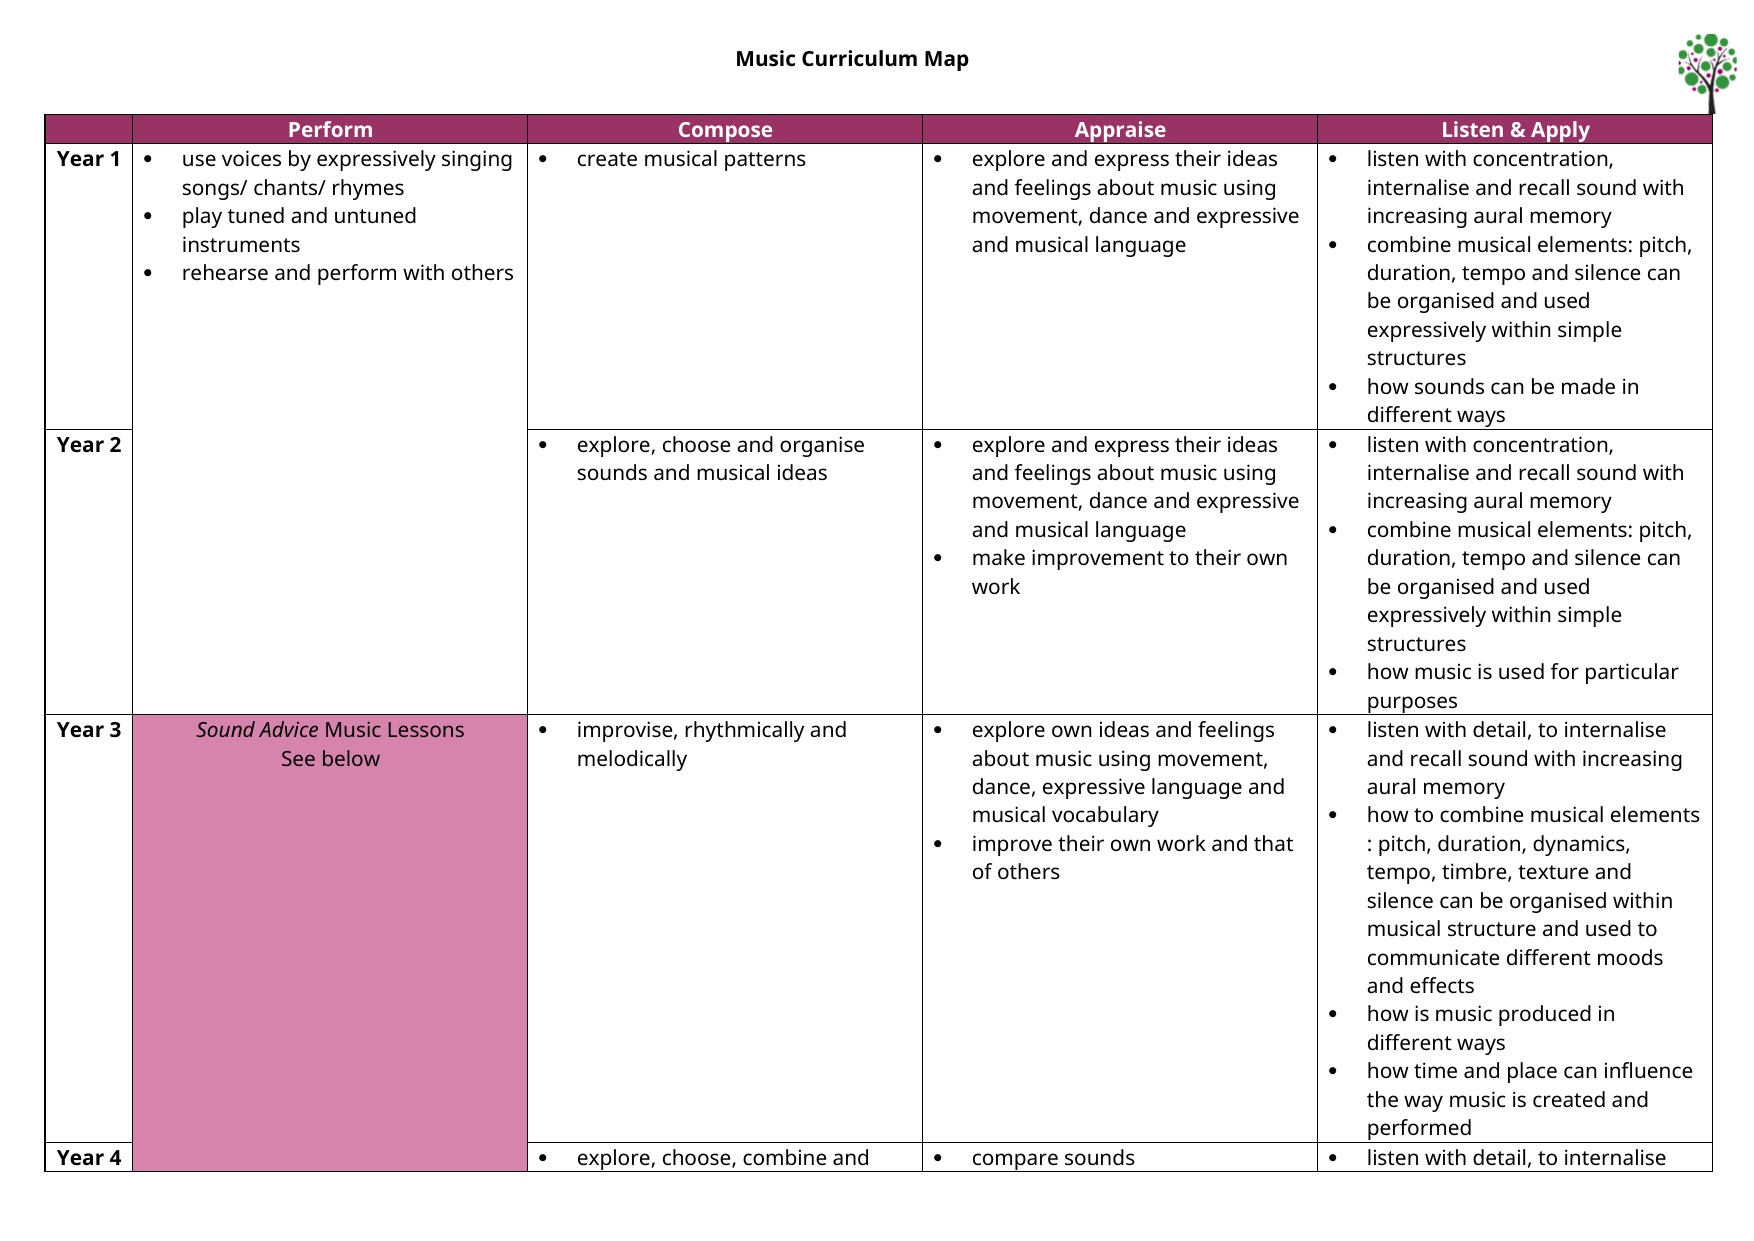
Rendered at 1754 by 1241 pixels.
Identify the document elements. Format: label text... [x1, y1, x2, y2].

table_cell Year 3 [46, 715, 132, 1142]
table_cell listen with concentration, internalise and recall sound with increasing aural memory combine musical elements: pitch, duration, tempo and silence can be organised and used expressively within simple structures how music is used for particular purposes [1318, 430, 1712, 714]
table_cell Sound Advice Music Lessons See below [133, 715, 527, 1171]
table_header Listen & Apply [1318, 115, 1712, 143]
table_cell Year 1 [46, 144, 132, 429]
table_cell explore, choose and organise sounds and musical ideas [528, 430, 922, 714]
table_header Perform [133, 115, 527, 143]
table_cell create musical patterns [528, 144, 922, 429]
table_cell explore and express their ideas and feelings about music using movement, dance and expressive and musical language make improvement to their own work [923, 430, 1317, 714]
table_cell use voices by expressively singing songs/ chants/ rhymes play tuned and untuned instruments rehearse and perform with others [133, 144, 527, 714]
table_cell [528, 1143, 922, 1171]
picture [1677, 33, 1737, 112]
table_cell listen with concentration, internalise and recall sound with increasing aural memory combine musical elements: pitch, duration, tempo and silence can be organised and used expressively within simple structures how sounds can be made in different ways [1318, 144, 1712, 429]
table_cell Year 4 [46, 1143, 132, 1171]
table_cell explore own ideas and feelings about music using movement, dance, expressive language and musical vocabulary improve their own work and that of others [923, 715, 1317, 1142]
table_cell Year 2 [46, 430, 132, 714]
table_header Compose [528, 115, 922, 143]
table_cell listen with detail, to internalise and recall sound with increasing aural memory how to combine musical elements : pitch, duration, dynamics, tempo, timbre, texture and silence can be organised within musical structure and used to communicate different moods and effects how is music produced in different ways how time and place can influence the way music is created and performed [1318, 715, 1712, 1142]
table_cell explore and express their ideas and feelings about music using movement, dance and expressive and musical language [923, 144, 1317, 429]
table_header Appraise [923, 115, 1317, 143]
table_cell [1318, 1143, 1712, 1171]
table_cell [923, 1143, 1317, 1171]
table_header [46, 115, 132, 143]
table_cell improvise, rhythmically and melodically [528, 715, 922, 1142]
text Music Curriculum Map [44, 44, 1679, 73]
